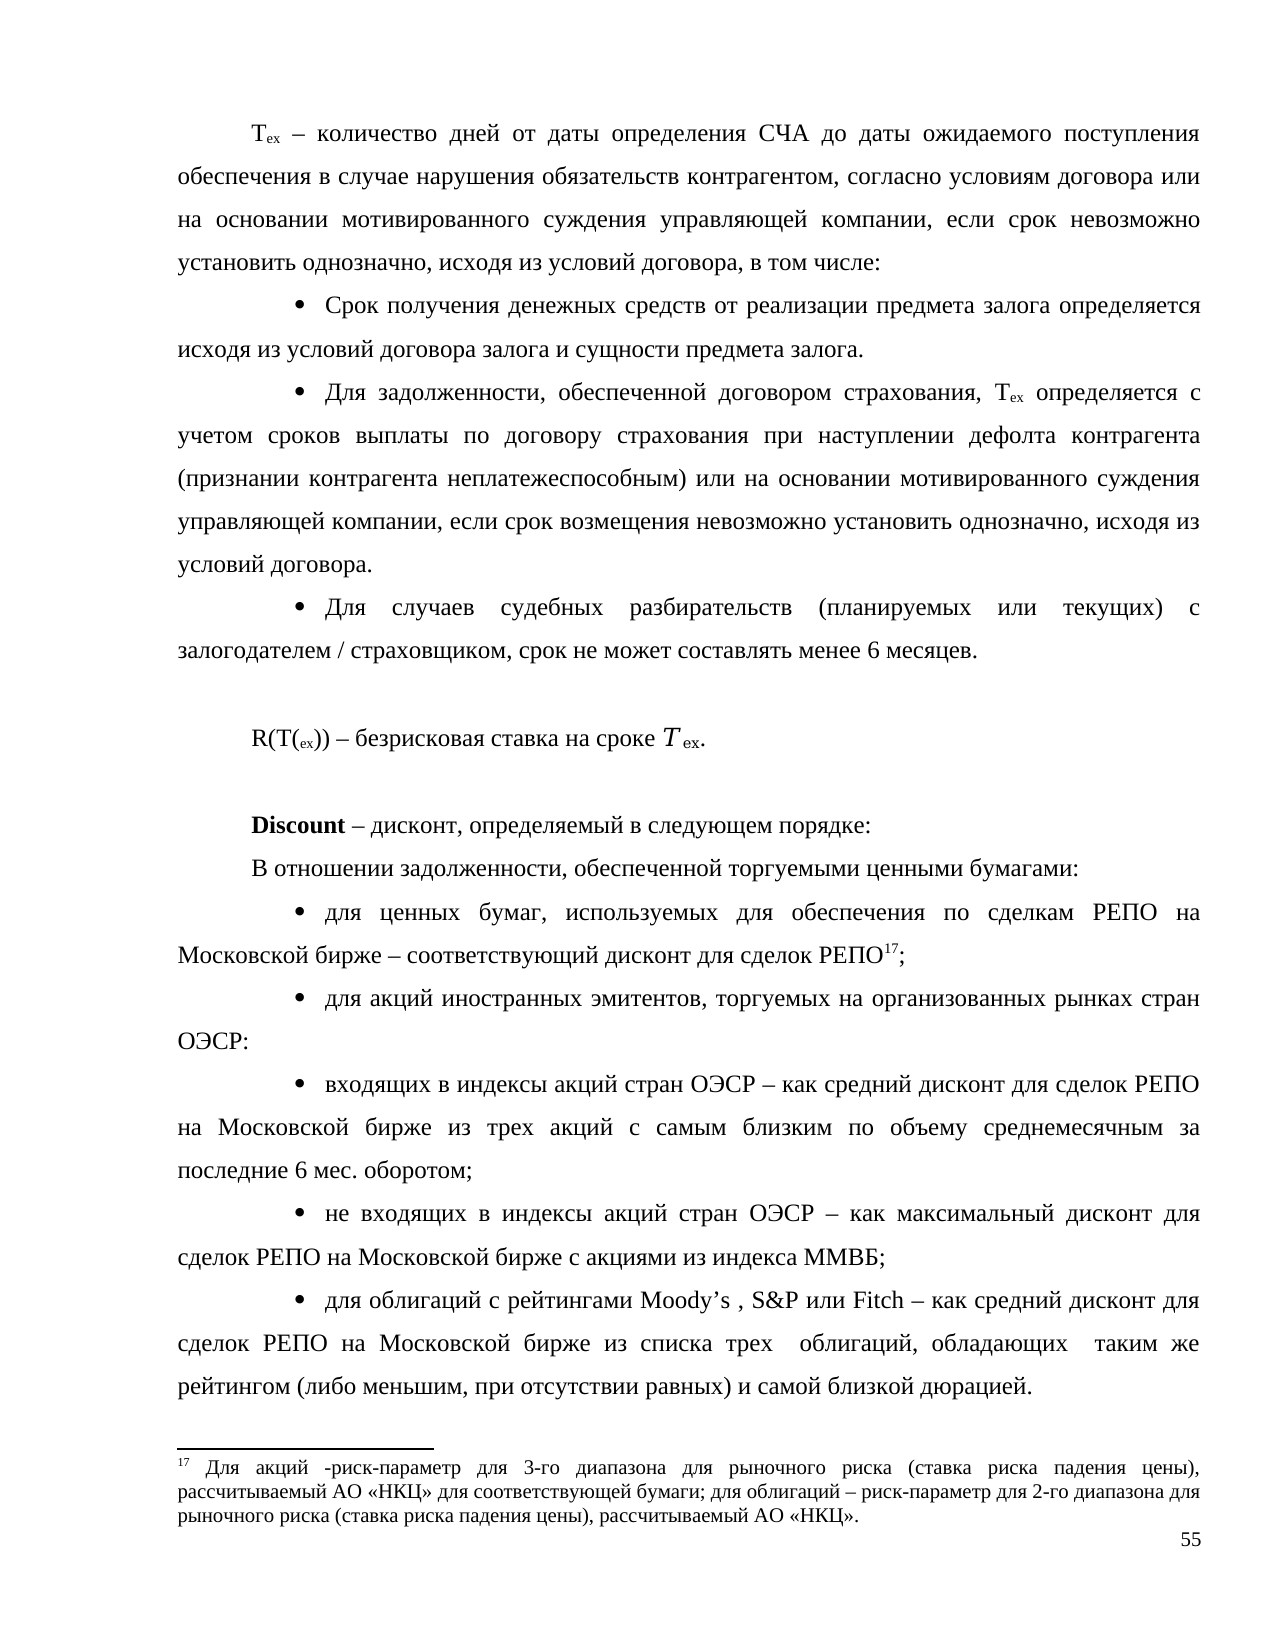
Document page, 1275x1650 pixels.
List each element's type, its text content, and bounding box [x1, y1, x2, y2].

list для акций иностранных эмитентов, торгуемых на организованных рынках стран ОЭСР: [177, 983, 1201, 1055]
text R(T(ex)) – безрисковая ставка на сроке 𝑇ex. [177, 722, 1201, 752]
list Для задолженности, обеспеченной договором страхования, Tex определяется с учетом сроков выплаты по договору страхования при наступлении дефолта контрагента (признании контрагента неплатежеспособным) или на основании мотивированного суждения управляющей компании, если срок возмещения невозможно установить однозначно, исходя из условий договора. [177, 377, 1201, 578]
text В отношении задолженности, обеспеченной торгуемыми ценными бумагами: [177, 853, 1201, 882]
list для ценных бумаг, используемых для обеспечения по сделкам РЕПО на Московской бирже – соответствующий дисконт для сделок РЕПО; [177, 897, 1201, 968]
text Discount – дисконт, определяемый в следующем порядке: [177, 810, 1201, 839]
list Срок получения денежных средств от реализации предмета залога определяется исходя из условий договора залога и сущности предмета залога. [177, 291, 1201, 362]
list не входящих в индексы акций стран ОЭСР – как максимальный дисконт для сделок РЕПО на Московской бирже с акциями из индекса ММВБ; [177, 1198, 1201, 1270]
text Tex – количество дней от даты определения СЧА до даты ожидаемого поступления обеспечения в случае нарушения обязательств контрагентом, согласно условиям договора или на основании мотивированного суждения управляющей компании, если срок невозможно установить однозначно, исходя из условий договора, в том числе: [177, 118, 1201, 276]
list для облигаций с рейтингами Moody’s , S&P или Fitch – как средний дисконт для сделок РЕПО на Московской бирже из списка трех облигаций, обладающих таким же рейтингом (либо меньшим, при отсутствии равных) и самой близкой дюрацией. [177, 1285, 1201, 1400]
list входящих в индексы акций стран ОЭСР – как средний дисконт для сделок РЕПО на Московской бирже из трех акций с самым близким по объему среднемесячным за последние 6 мес. оборотом; [177, 1069, 1201, 1184]
list Для случаев судебных разбирательств (планируемых или текущих) с залогодателем / страховщиком, срок не может составлять менее 6 месяцев. [177, 592, 1201, 664]
